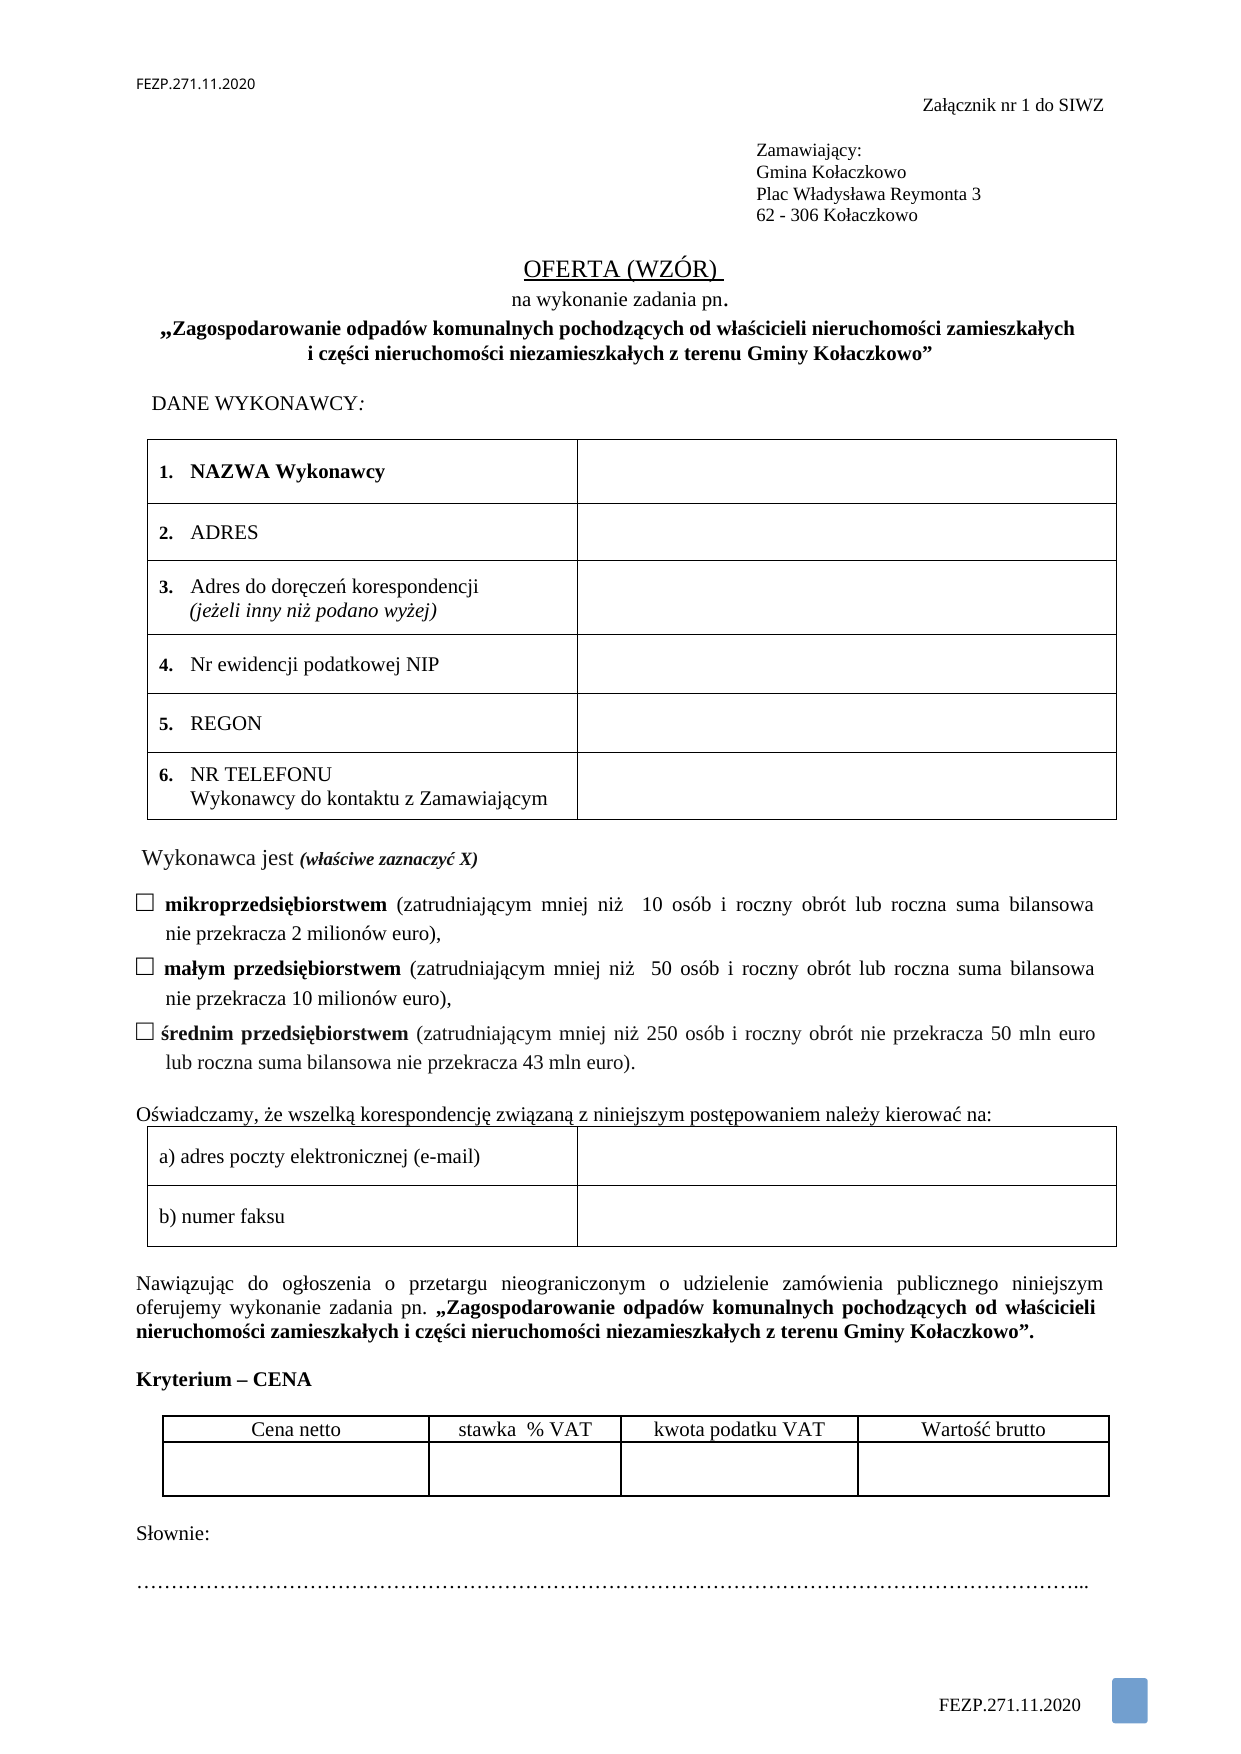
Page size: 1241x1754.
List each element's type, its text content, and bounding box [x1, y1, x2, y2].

text Oświadczamy, że wszelką korespondencję związaną z niniejszym postępowaniem należy kierować na: [136, 1102, 1104, 1126]
text „Zagospodarowanie odpadów komunalnych pochodzących od właścicieli nieruchomości zamieszkałych i części nieruchomości niezamieszkałych z terenu Gminy Kołaczkowo” [136, 312, 1104, 365]
text ………………………………………………………………………………………………………………………... [136, 1569, 1104, 1593]
table_cell [430, 1443, 620, 1494]
table_cell b) numer faksu [148, 1186, 577, 1246]
table_cell [622, 1443, 857, 1494]
text Nawiązując do ogłoszenia o przetargu nieograniczonym o udzielenie zamówienia publicznego niniejszym oferujemy wykonanie zadania pn. „Zagospodarowanie odpadów komunalnych pochodzących od właścicieli nieruchomości zamieszkałych i części nieruchomości niezamieszkałych z terenu Gminy Kołaczkowo”. [136, 1271, 1104, 1343]
text na wykonanie zadania pn. [136, 283, 1104, 312]
text Zamawiający: [682, 139, 1104, 161]
text 62 - 306 Kołaczkowo [682, 204, 1104, 226]
text Plac Władysława Reymonta 3 [682, 182, 1104, 204]
text □ średnim przedsiębiorstwem (zatrudniającym mniej niż 250 osób i roczny obrót nie przekracza 50 mln euro lub roczna suma bilansowa nie przekracza 43 mln euro). [136, 1013, 1104, 1074]
table_header [578, 1127, 1116, 1185]
text Załącznik nr 1 do SIWZ [136, 94, 1104, 115]
table_cell [578, 504, 1116, 560]
text Kryterium – CENA [136, 1367, 1104, 1391]
table_header Wartość brutto [859, 1417, 1108, 1441]
table_cell Nr ewidencji podatkowej NIP [148, 635, 577, 693]
table_cell NR TELEFONU Wykonawcy do kontaktu z Zamawiającym [148, 753, 577, 819]
table_header [578, 440, 1116, 502]
table_header stawka % VAT [430, 1417, 620, 1441]
table_cell [164, 1443, 428, 1494]
table_cell [859, 1443, 1108, 1494]
table_cell REGON [148, 694, 577, 752]
table_header Cena netto [164, 1417, 428, 1441]
table_cell [578, 753, 1116, 819]
table_cell [578, 1186, 1116, 1246]
table_cell Adres do doręczeń korespondencji (jeżeli inny niż podano wyżej) [148, 561, 577, 634]
text Słownie: [136, 1521, 1104, 1545]
text Gmina Kołaczkowo [682, 161, 1104, 182]
text DANE WYKONAWCY: [136, 391, 1104, 415]
table_header a) adres poczty elektronicznej (e-mail) [148, 1127, 577, 1185]
table_cell [578, 561, 1116, 634]
text □ małym przedsiębiorstwem (zatrudniającym mniej niż 50 osób i roczny obrót lub roczna suma bilansowa nie przekracza 10 milionów euro), [136, 948, 1104, 1009]
table_cell ADRES [148, 504, 577, 560]
text □ mikroprzedsiębiorstwem (zatrudniającym mniej niż 10 osób i roczny obrót lub roczna suma bilansowa nie przekracza 2 milionów euro), [136, 884, 1104, 945]
table_cell [578, 694, 1116, 752]
table_cell [578, 635, 1116, 693]
text Wykonawca jest (właściwe zaznaczyć X) [299, 844, 1104, 871]
table_header NAZWA Wykonawcy [148, 440, 577, 502]
text OFERTA (WZÓR) [136, 254, 1104, 283]
table_header kwota podatku VAT [622, 1417, 857, 1441]
